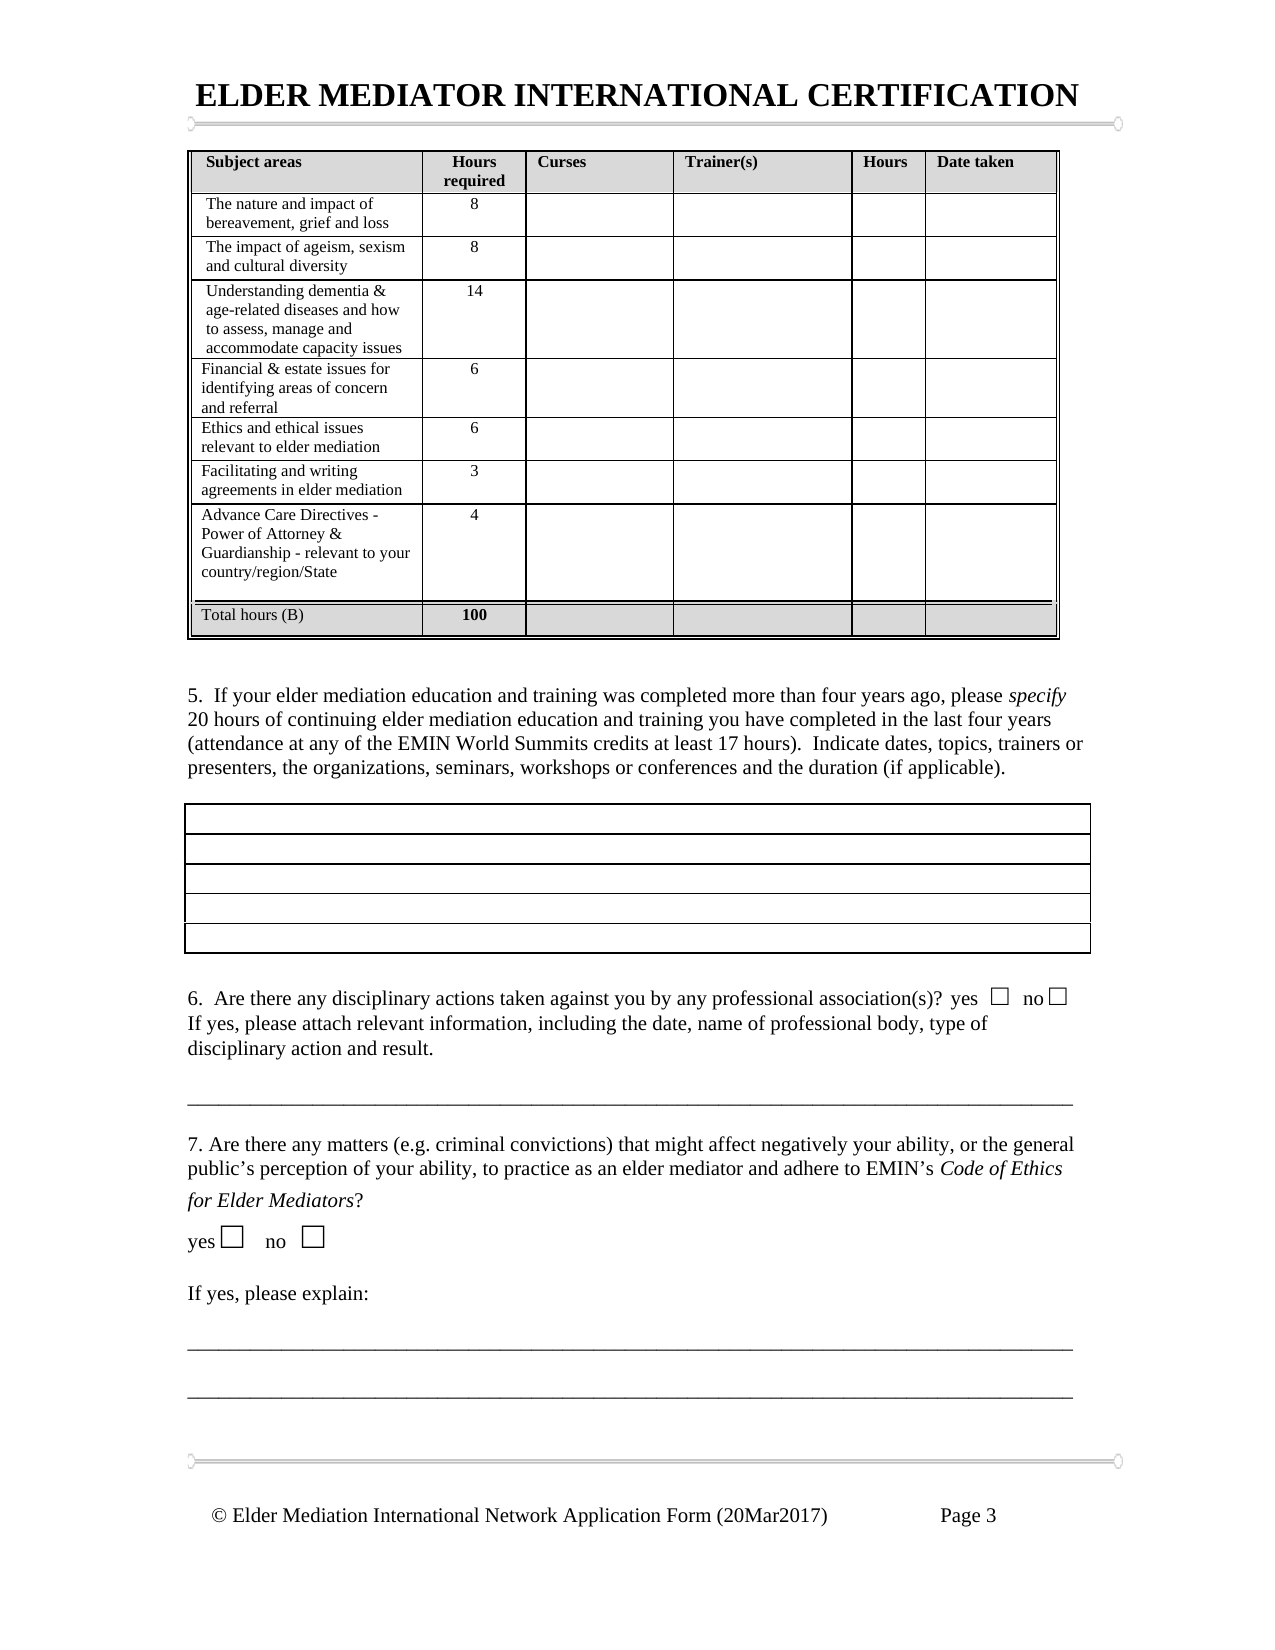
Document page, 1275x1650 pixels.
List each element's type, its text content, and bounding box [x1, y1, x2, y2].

table_cell Hours required [423, 152, 525, 192]
table_cell 4 [423, 505, 525, 600]
table_cell [853, 505, 925, 600]
table_cell [853, 281, 925, 357]
text If yes, please attach relevant information, including the date, name of professional body, type of disciplinary action and result. [187, 1011, 1087, 1059]
text _____________________________________________________________________________________ [187, 1377, 1087, 1401]
table_cell [527, 605, 673, 635]
text 7. Are there any matters (e.g. criminal convictions) that might affect negatively your ability, or the general public’s perception of your ability, to practice as an elder mediator and adhere to EMIN’s Code of Ethics for Elder Mediators? [187, 1132, 1087, 1213]
table_cell [926, 237, 1056, 279]
table_cell Understanding dementia & age-related diseases and how to assess, manage and accommodate capacity issues [192, 281, 422, 357]
table_cell [527, 194, 673, 236]
table_cell [853, 237, 925, 279]
table_cell Total hours (B) [190, 600, 422, 635]
table_cell [527, 237, 673, 279]
table_cell The impact of ageism, sexism and cultural diversity [192, 237, 422, 279]
table_cell Advance Care Directives - Power of Attorney & Guardianship - relevant to your country/region/State [192, 505, 422, 600]
table_cell [853, 418, 925, 459]
table_cell 3 [423, 461, 525, 503]
table_cell 8 [423, 237, 525, 279]
table_cell [853, 605, 925, 635]
table_cell [926, 461, 1056, 503]
table_cell Date taken [926, 152, 1056, 192]
table_cell 6 [423, 418, 525, 459]
table_cell Hours [853, 152, 925, 192]
table_cell [674, 194, 851, 236]
table_cell The nature and impact of bereavement, grief and loss [192, 194, 422, 236]
table_cell 6 [423, 359, 525, 417]
table_cell [674, 281, 851, 357]
table_cell [674, 461, 851, 503]
table_cell [674, 605, 851, 635]
table_cell 100 [423, 605, 525, 635]
table_cell Facilitating and writing agreements in elder mediation [192, 461, 422, 503]
table_cell [853, 194, 925, 236]
table_cell [527, 461, 673, 503]
text _____________________________________________________________________________________ [187, 1329, 1087, 1353]
table_cell [853, 461, 925, 503]
table_cell [674, 237, 851, 279]
table_cell Trainer(s) [674, 152, 851, 192]
table_cell [674, 505, 851, 600]
table_cell [527, 505, 673, 600]
table_cell Ethics and ethical issues relevant to elder mediation [192, 418, 422, 459]
table_cell [853, 359, 925, 417]
table_cell [527, 281, 673, 357]
table_cell [926, 418, 1056, 459]
table_cell 8 [423, 194, 525, 236]
text If yes, please explain: [187, 1281, 1087, 1304]
table_cell [926, 600, 1058, 635]
text _____________________________________________________________________________________ [187, 1083, 1087, 1108]
table_cell Subject areas [192, 152, 422, 192]
table_cell [926, 359, 1056, 417]
text 5. If your elder mediation education and training was completed more than four years ago, please specify 20 hours of continuing elder mediation education and training you have completed in the last four years (attendance at any of the EMIN World Summits credits at least 17 hours). Indicate dates, topics, trainers or presenters, the organizations, seminars, workshops or conferences and the duration (if applicable). [187, 683, 1087, 779]
table_cell [926, 194, 1056, 236]
table_cell Curses [527, 152, 673, 192]
table_cell [674, 418, 851, 459]
table_cell Financial & estate issues for identifying areas of concern and referral [192, 359, 422, 417]
table_cell [527, 359, 673, 417]
table_cell 14 [423, 281, 525, 357]
table_cell [926, 281, 1056, 357]
table_cell [674, 359, 851, 417]
table_cell [527, 418, 673, 459]
text yes □ no □ [187, 1213, 1087, 1256]
text 6. Are there any disciplinary actions taken against you by any professional association(s)? yes □ no □ [187, 978, 1087, 1011]
table_cell [926, 505, 1056, 600]
